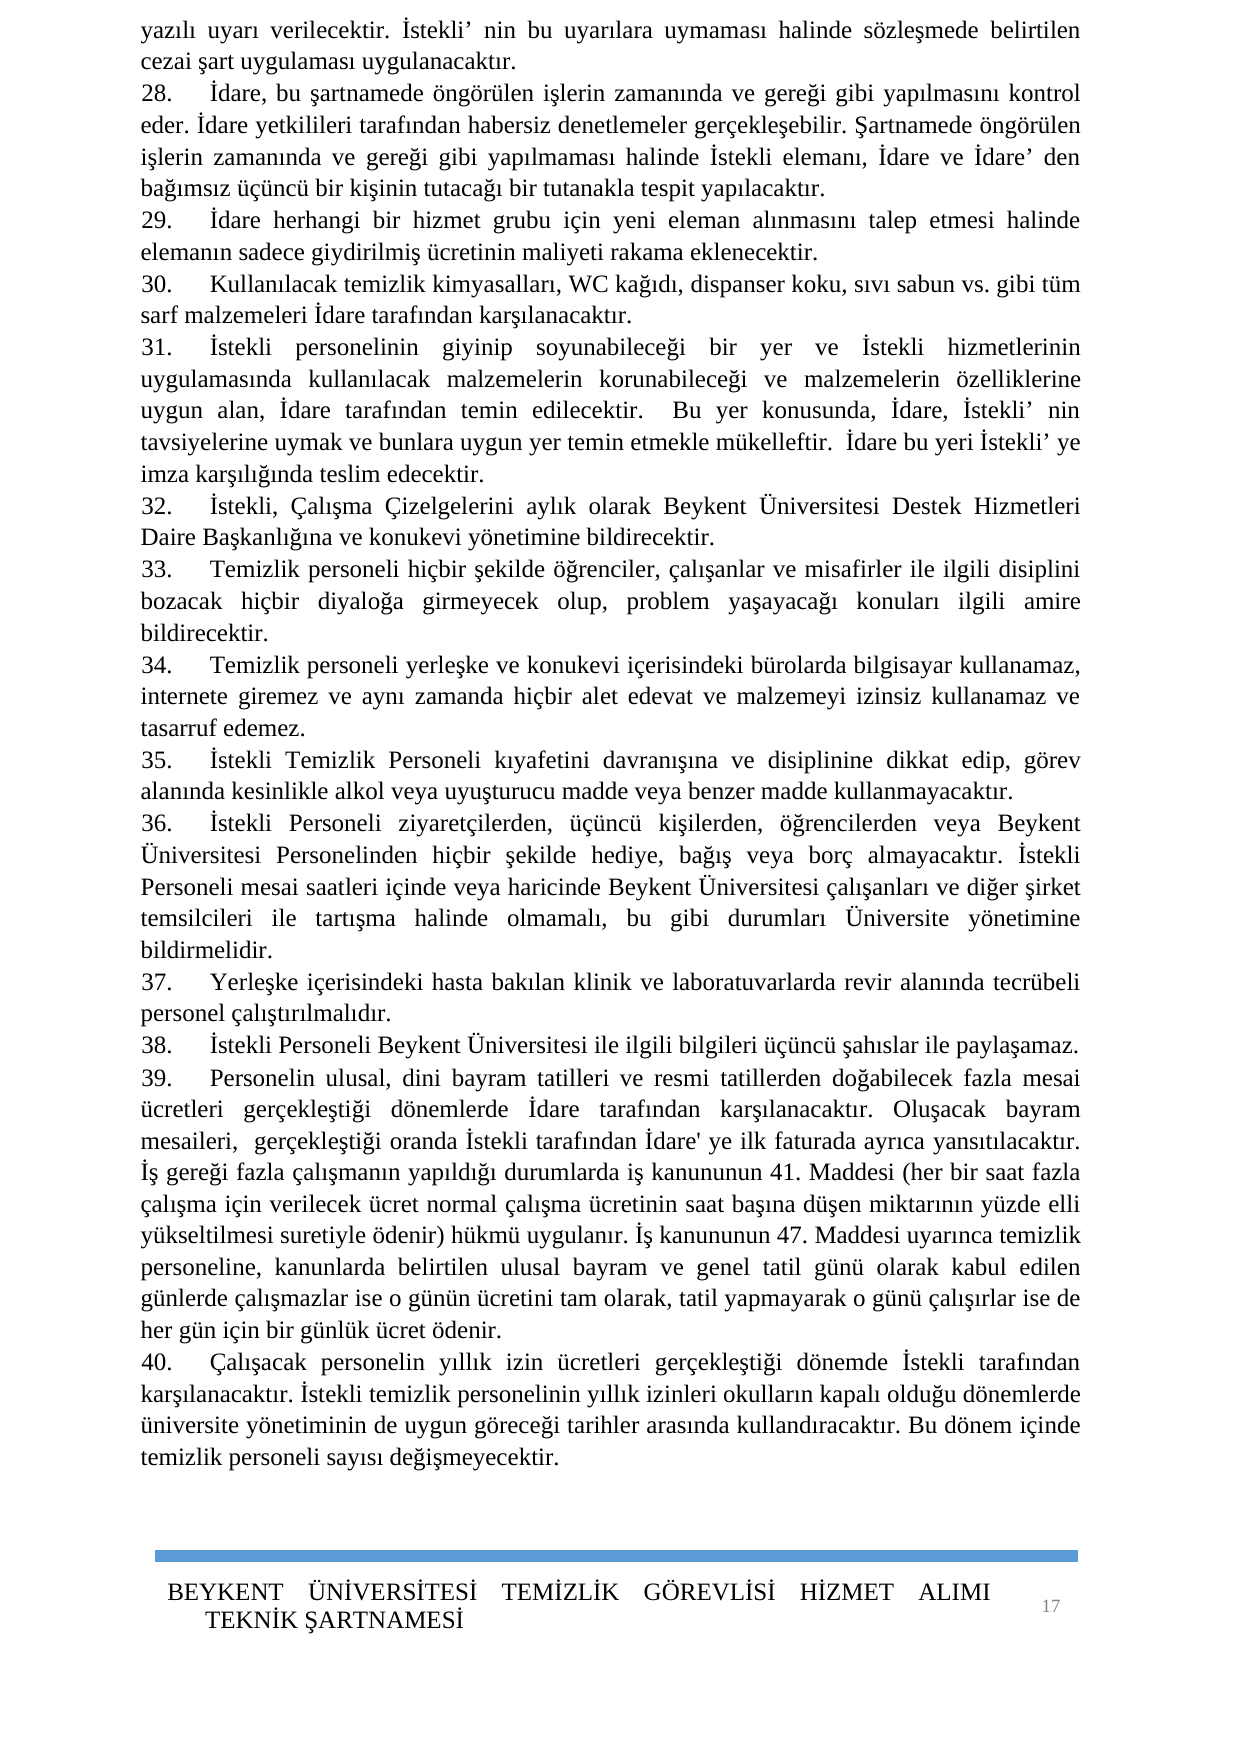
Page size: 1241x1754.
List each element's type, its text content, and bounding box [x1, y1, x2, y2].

list İstekli Personeli ziyaretçilerden, üçüncü kişilerden, öğrencilerden veya Beykent Üniversitesi Personelinden hiçbir şekilde hediye, bağış veya borç almayacaktır. İstekli Personeli mesai saatleri içinde veya haricinde Beykent Üniversitesi çalışanları ve diğer şirket temsilcileri ile tartışma halinde olmamalı, bu gibi durumları Üniversite yönetimine bildirmelidir. [140, 808, 1082, 963]
list Kullanılacak temizlik kimyasalları, WC kağıdı, dispanser koku, sıvı sabun vs. gibi tüm sarf malzemeleri İdare tarafından karşılanacaktır. [140, 269, 1082, 329]
list İdare herhangi bir hizmet grubu için yeni eleman alınmasını talep etmesi halinde elemanın sadece giydirilmiş ücretinin maliyeti rakama eklenecektir. [140, 205, 1082, 266]
list Yerleşke içerisindeki hasta bakılan klinik ve laboratuvarlarda revir alanında tecrübeli personel çalıştırılmalıdır. [140, 967, 1082, 1027]
list Personelin ulusal, dini bayram tatilleri ve resmi tatillerden doğabilecek fazla mesai ücretleri gerçekleştiği dönemlerde İdare tarafından karşılanacaktır. Oluşacak bayram mesaileri, gerçekleştiği oranda İstekli tarafından İdare' ye ilk faturada ayrıca yansıtılacaktır. İş gereği fazla çalışmanın yapıldığı durumlarda iş kanununun 41. Maddesi (her bir saat fazla çalışma için verilecek ücret normal çalışma ücretinin saat başına düşen miktarının yüzde elli yükseltilmesi suretiyle ödenir) hükmü uygulanır. İş kanununun 47. Maddesi uyarınca temizlik personeline, kanunlarda belirtilen ulusal bayram ve genel tatil günü olarak kabul edilen günlerde çalışmazlar ise o günün ücretini tam olarak, tatil yapmayarak o günü çalışırlar ise de her gün için bir günlük ücret ödenir. [140, 1063, 1082, 1344]
list İstekli, Çalışma Çizelgelerini aylık olarak Beykent Üniversitesi Destek Hizmetleri Daire Başkanlığına ve konukevi yönetimine bildirecektir. [140, 491, 1082, 551]
list Çalışacak personelin yıllık izin ücretleri gerçekleştiği dönemde İstekli tarafından karşılanacaktır. İstekli temizlik personelinin yıllık izinleri okulların kapalı olduğu dönemlerde üniversite yönetiminin de uygun göreceği tarihler arasında kullandıracaktır. Bu dönem içinde temizlik personeli sayısı değişmeyecektir. [140, 1347, 1082, 1471]
list İdare, bu şartnamede öngörülen işlerin zamanında ve gereği gibi yapılmasını kontrol eder. İdare yetkilileri tarafından habersiz denetlemeler gerçekleşebilir. Şartnamede öngörülen işlerin zamanında ve gereği gibi yapılmaması halinde İstekli elemanı, İdare ve İdare’ den bağımsız üçüncü bir kişinin tutacağı bir tutanakla tespit yapılacaktır. [140, 78, 1082, 202]
list İstekli personelinin giyinip soyunabileceği bir yer ve İstekli hizmetlerinin uygulamasında kullanılacak malzemelerin korunabileceği ve malzemelerin özelliklerine uygun alan, İdare tarafından temin edilecektir. Bu yer konusunda, İdare, İstekli’ nin tavsiyelerine uymak ve bunlara uygun yer temin etmekle mükelleftir. İdare bu yeri İstekli’ ye imza karşılığında teslim edecektir. [140, 332, 1082, 487]
list İstekli Temizlik Personeli kıyafetini davranışına ve disiplinine dikkat edip, görev alanında kesinlikle alkol veya uyuşturucu madde veya benzer madde kullanmayacaktır. [140, 745, 1082, 805]
list Temizlik personeli yerleşke ve konukevi içerisindeki bürolarda bilgisayar kullanamaz, internete giremez ve aynı zamanda hiçbir alet edevat ve malzemeyi izinsiz kullanamaz ve tasarruf edemez. [140, 650, 1082, 742]
list İstekli Personeli Beykent Üniversitesi ile ilgili bilgileri üçüncü şahıslar ile paylaşamaz. [140, 1031, 1082, 1059]
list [140, 15, 1082, 75]
list Temizlik personeli hiçbir şekilde öğrenciler, çalışanlar ve misafirler ile ilgili disiplini bozacak hiçbir diyaloğa girmeyecek olup, problem yaşayacağı konuları ilgili amire bildirecektir. [140, 554, 1082, 646]
